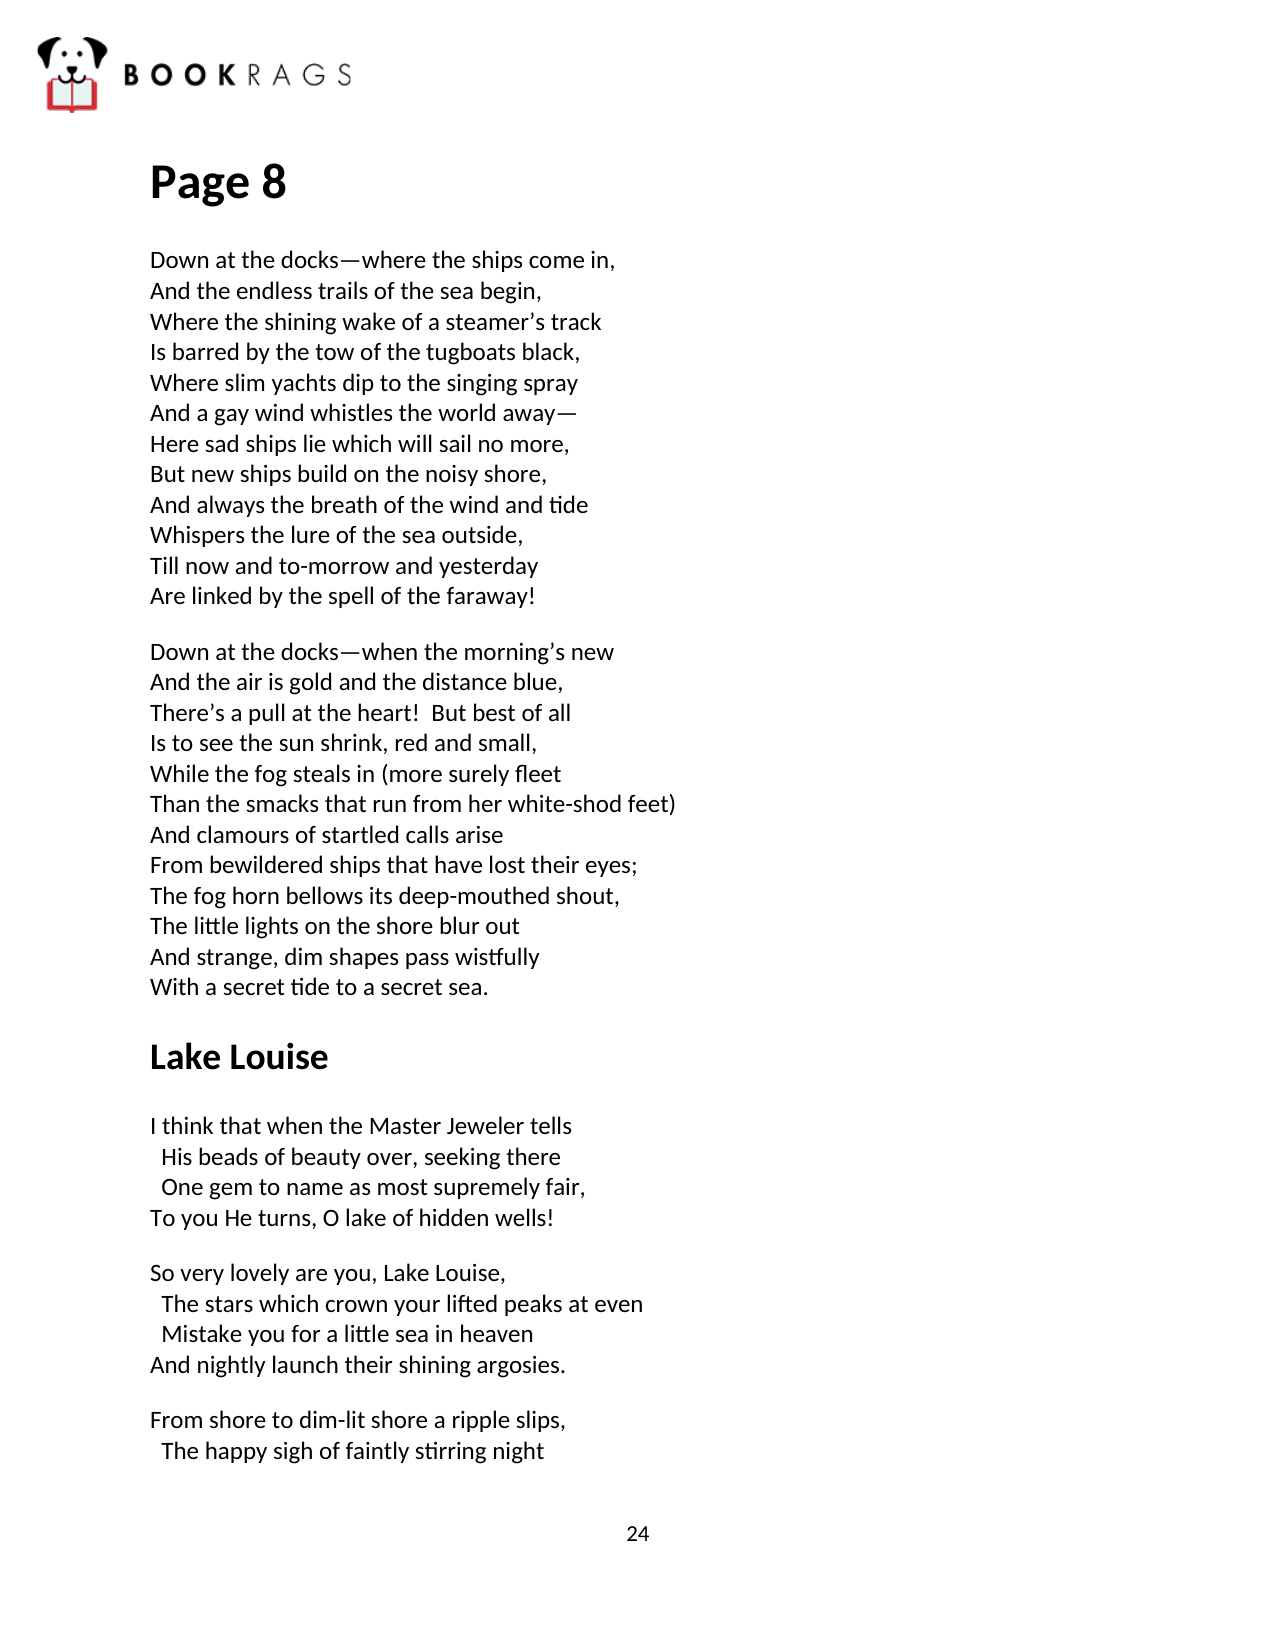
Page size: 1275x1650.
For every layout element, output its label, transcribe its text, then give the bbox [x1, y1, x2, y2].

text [150, 1404, 1125, 1465]
text Down at the docks—­when the morning’s new And the air is gold and the distance blue, There’s a pull at the heart! But best of all Is to see the sun shrink, red and small, While the fog steals in (more surely fleet Than the smacks that run from her white-shod feet) And clamours of startled calls arise From bewildered ships that have lost their eyes; The fog horn bellows its deep-mouthed shout, The little lights on the shore blur out And strange, dim shapes pass wistfully With a secret tide to a secret sea. [150, 636, 1125, 1002]
text So very lovely are you, Lake Louise, The stars which crown your lifted peaks at even Mistake you for a little sea in heaven And nightly launch their shining argosies. [150, 1257, 1125, 1379]
text Lake Louise [150, 1033, 1125, 1079]
text Down at the docks—­where the ships come in, And the endless trails of the sea begin, Where the shining wake of a steamer’s track Is barred by the tow of the tugboats black, Where slim yachts dip to the singing spray And a gay wind whistles the world away—­ Here sad ships lie which will sail no more, But new ships build on the noisy shore, And always the breath of the wind and tide Whispers the lure of the sea outside, Till now and to-morrow and yesterday Are linked by the spell of the faraway! [150, 244, 1125, 611]
text I think that when the Master Jeweler tells His beads of beauty over, seeking there One gem to name as most supremely fair, To you He turns, O lake of hidden wells! [150, 1110, 1125, 1232]
text Page 8 [150, 150, 1125, 211]
picture [37, 37, 351, 113]
